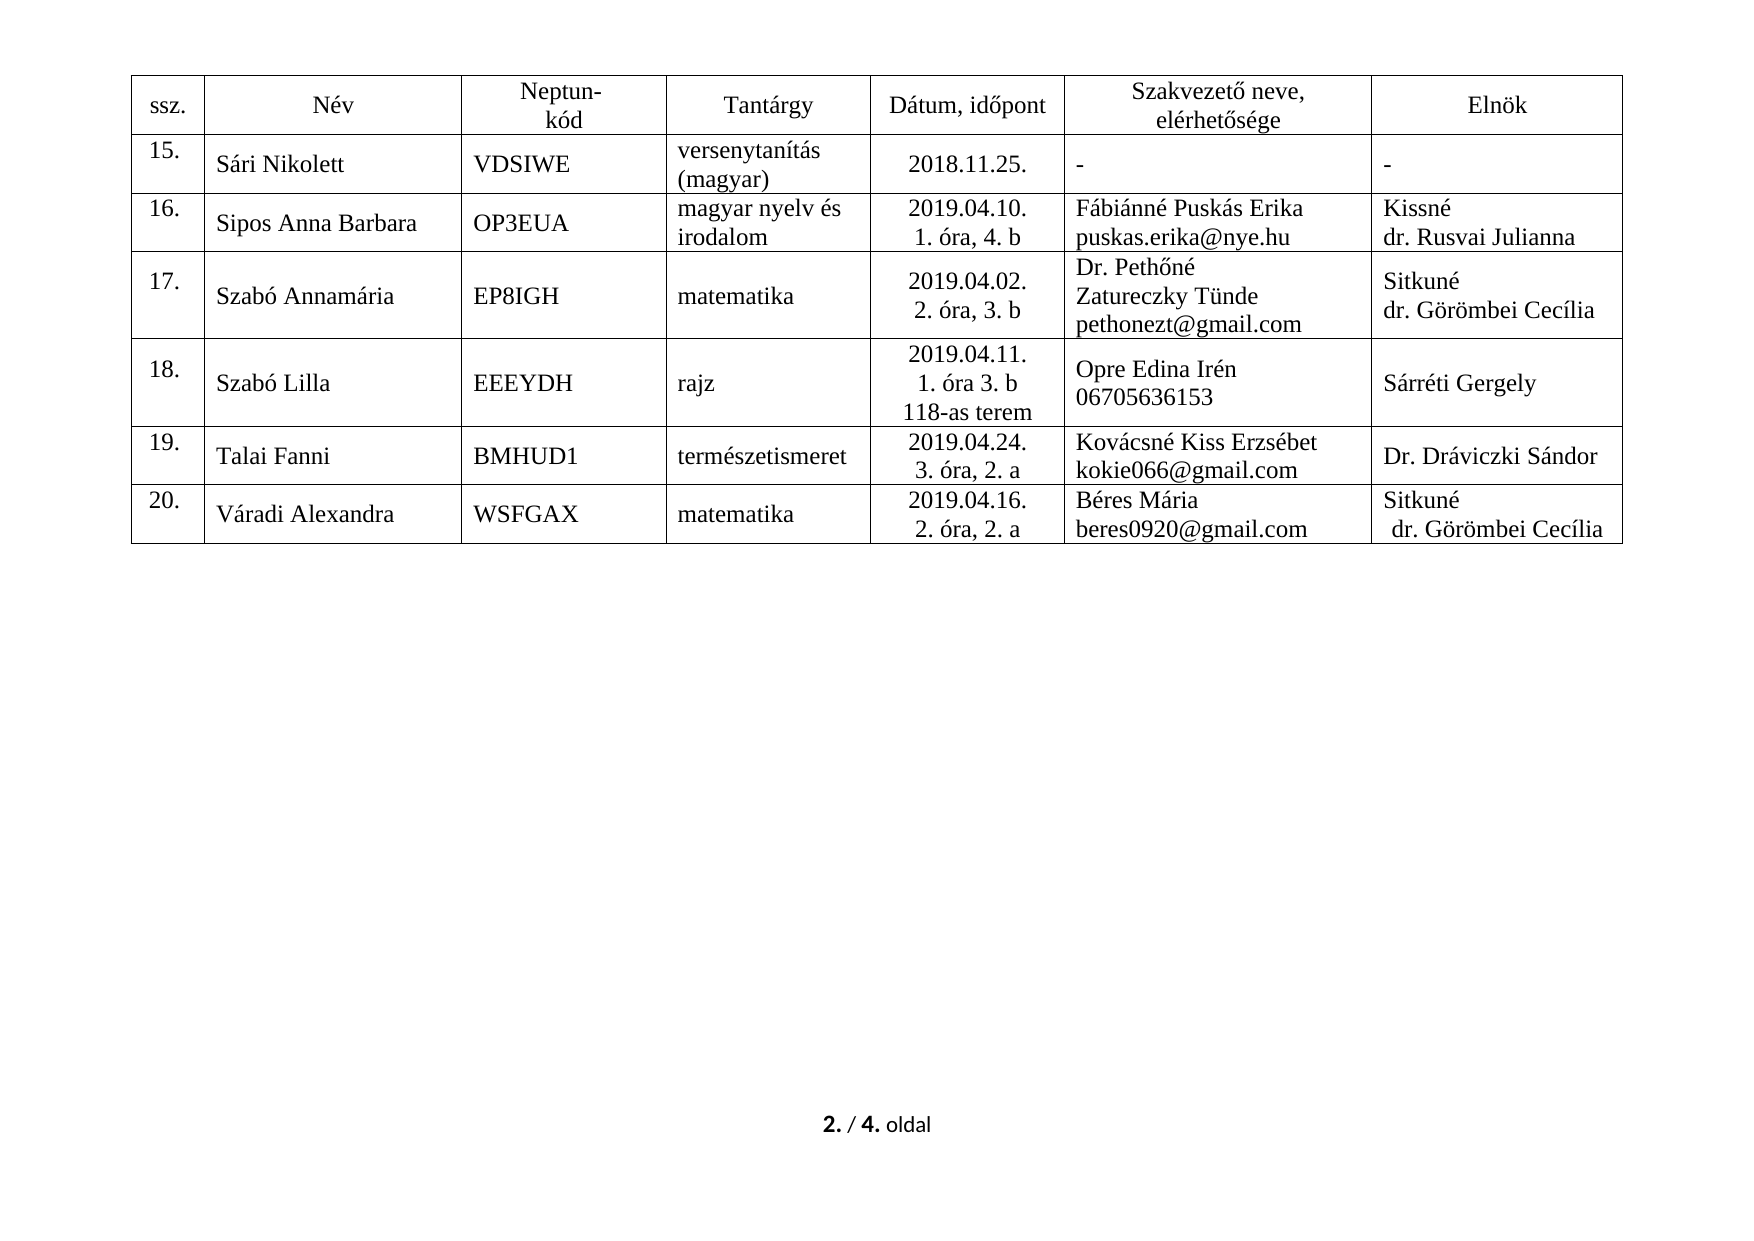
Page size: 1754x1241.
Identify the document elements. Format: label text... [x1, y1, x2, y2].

table_cell VDSIWE [462, 135, 666, 192]
table_cell Sári Nikolett [205, 135, 461, 192]
table_cell Talai Fanni [205, 427, 461, 484]
table_cell Kovácsné Kiss Erzsébet kokie066@gmail.com [1065, 427, 1371, 484]
table_header ssz. [132, 76, 204, 134]
table_cell 2019.04.10. 1. óra, 4. b [871, 194, 1064, 251]
table_cell magyar nyelv és irodalom [667, 194, 870, 251]
table_cell OP3EUA [462, 194, 666, 251]
table_cell WSFGAX [462, 485, 666, 543]
table_header Szakvezető neve, elérhetősége [1065, 76, 1371, 134]
table_cell EEEYDH [462, 339, 666, 426]
table_cell [132, 194, 204, 251]
table_cell Váradi Alexandra [205, 485, 461, 543]
table_cell Sitkuné dr. Görömbei Cecília [1372, 485, 1622, 543]
table_cell 2018.11.25. [871, 135, 1064, 192]
table_cell [132, 485, 204, 543]
table_cell EP8IGH [462, 252, 666, 338]
table_header Elnök [1372, 76, 1622, 134]
table_cell [132, 427, 204, 484]
table_cell Sipos Anna Barbara [205, 194, 461, 251]
table_cell matematika [667, 252, 870, 338]
table_cell Kissné dr. Rusvai Julianna [1372, 194, 1622, 251]
table_cell Szabó Lilla [205, 339, 461, 426]
table_cell - [1372, 135, 1622, 192]
table_header Dátum, időpont [871, 76, 1064, 134]
table_cell Sárréti Gergely [1372, 339, 1622, 426]
table_cell Szabó Annamária [205, 252, 461, 338]
table_cell [132, 252, 204, 338]
table_cell Opre Edina Irén 06705636153 [1065, 339, 1371, 426]
table_header Név [205, 76, 461, 134]
table_cell Sitkuné dr. Görömbei Cecília [1372, 252, 1622, 338]
table_cell 2019.04.11. 1. óra 3. b 118-as terem [871, 339, 1064, 426]
table_cell [132, 135, 204, 192]
table_cell 2019.04.24. 3. óra, 2. a [871, 427, 1064, 484]
table_cell BMHUD1 [462, 427, 666, 484]
table_cell Dr. Pethőné Zatureczky Tünde pethonezt@gmail.com [1065, 252, 1371, 338]
table_cell 2019.04.16. 2. óra, 2. a [871, 485, 1064, 543]
table_cell Dr. Dráviczki Sándor [1372, 427, 1622, 484]
table_cell rajz [667, 339, 870, 426]
table_header Neptun- kód [462, 76, 666, 134]
table_header Tantárgy [667, 76, 870, 134]
table_cell [132, 339, 204, 426]
table_cell matematika [667, 485, 870, 543]
table_cell - [1065, 135, 1371, 192]
table_cell versenytanítás (magyar) [667, 135, 870, 192]
table_cell Fábiánné Puskás Erika puskas.erika@nye.hu [1065, 194, 1371, 251]
table_cell Béres Mária beres0920@gmail.com [1065, 485, 1371, 543]
table_cell 2019.04.02. 2. óra, 3. b [871, 252, 1064, 338]
table_cell természetismeret [667, 427, 870, 484]
